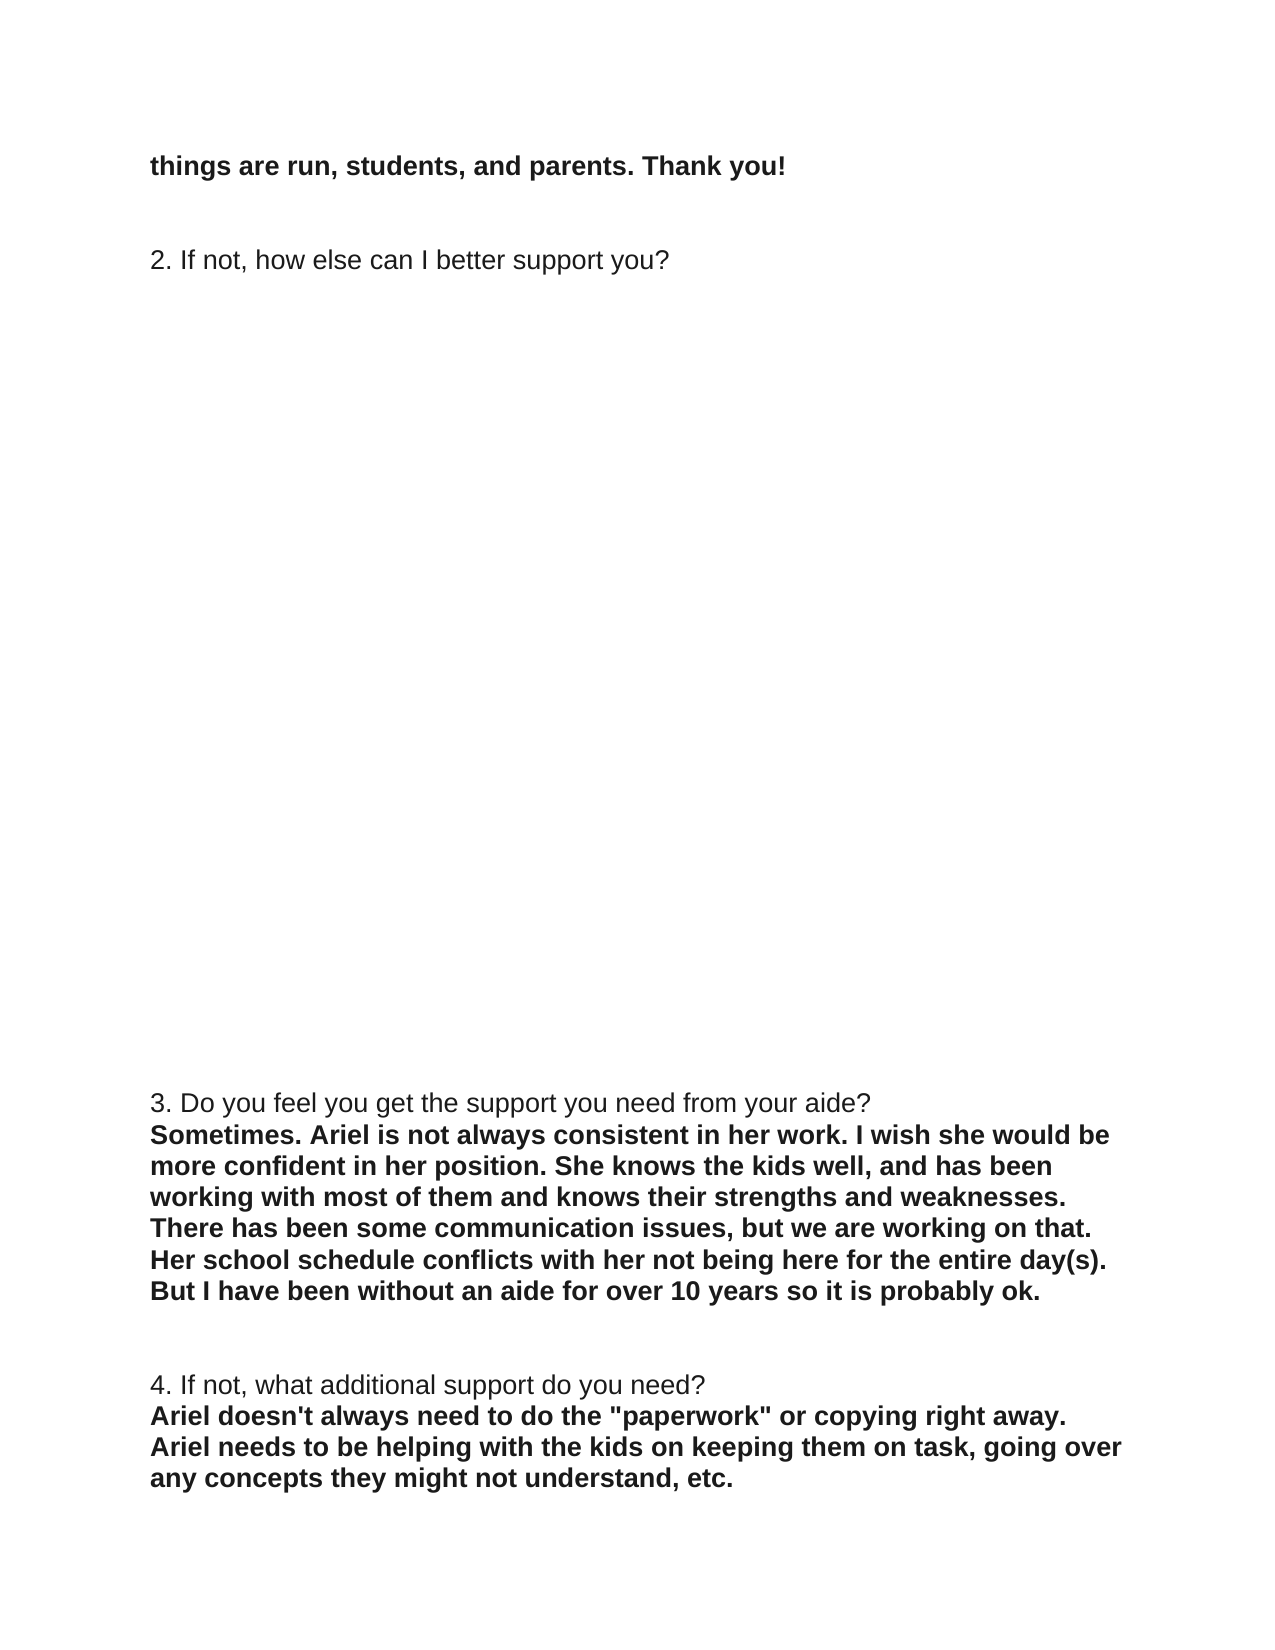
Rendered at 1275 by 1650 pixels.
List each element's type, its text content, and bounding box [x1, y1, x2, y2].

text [150, 150, 1125, 181]
text 2. If not, how else can I better support you? [150, 244, 1125, 275]
text 4. If not, what additional support do you need? [150, 1369, 1125, 1400]
text Sometimes. Ariel is not always consistent in her work. I wish she would be more confident in her position. She knows the kids well, and has been working with most of them and knows their strengths and weaknesses. There has been some communication issues, but we are working on that. Her school schedule conflicts with her not being here for the entire day(s). But I have been without an aide for over 10 years so it is probably ok. [150, 1119, 1125, 1306]
text 3. Do you feel you get the support you need from your aide? [150, 1087, 1125, 1119]
text Ariel doesn't always need to do the "paperwork" or copying right away. Ariel needs to be helping with the kids on keeping them on task, going over any concepts they might not understand, etc. [150, 1400, 1125, 1494]
